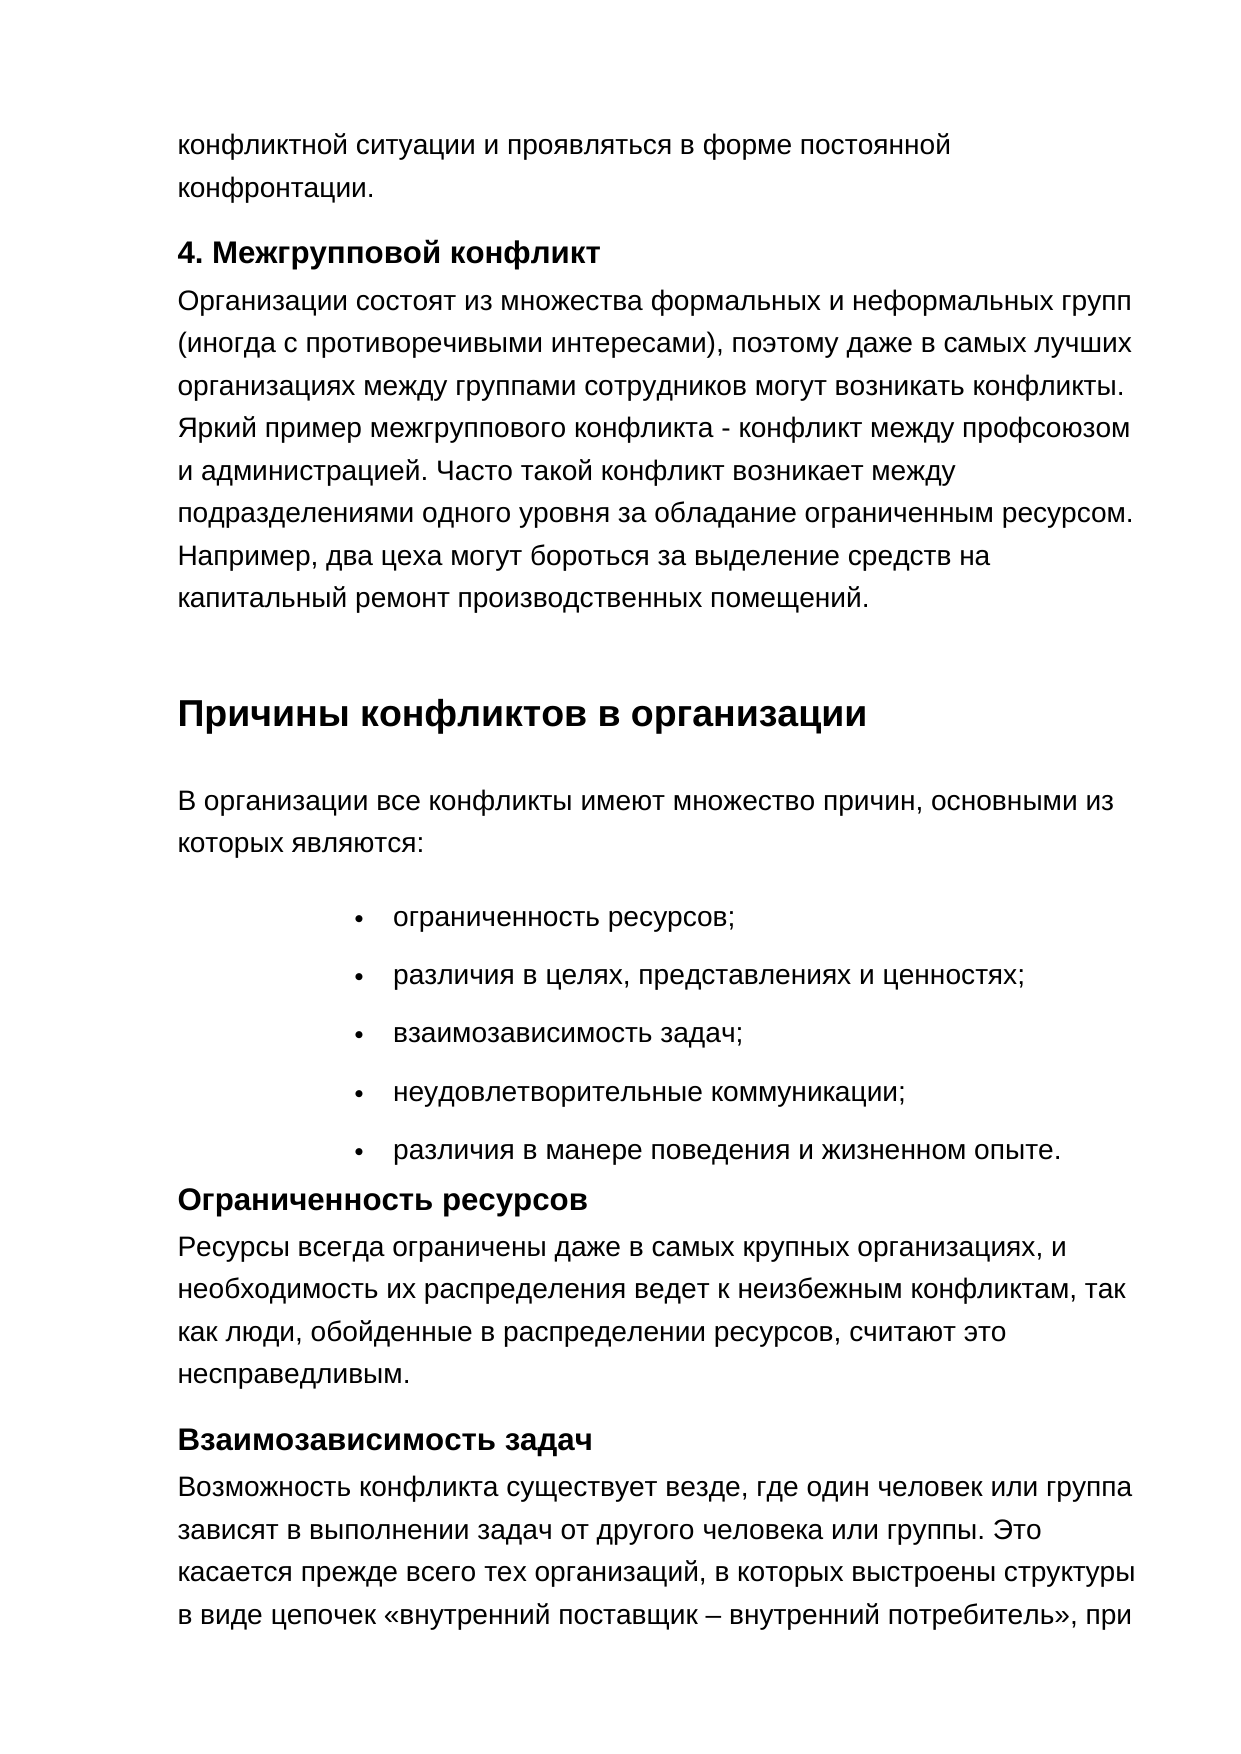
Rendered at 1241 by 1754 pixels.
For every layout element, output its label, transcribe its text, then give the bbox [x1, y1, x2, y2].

text В организации все конфликты имеют множество причин, основными из которых являются: [177, 774, 1152, 859]
list неудовлетворительные коммуникации; [355, 1064, 1152, 1107]
list различия в целях, представлениях и ценностях; [355, 948, 1152, 991]
text Причины конфликтов в организации [177, 692, 1152, 735]
list ограниченность ресурсов; [355, 890, 1152, 932]
list различия в манере поведения и жизненном опыте. [355, 1122, 1152, 1165]
text Взаимозависимость задач [177, 1421, 1152, 1457]
text 4. Межгрупповой конфликт [177, 234, 1152, 270]
text Ограниченность ресурсов [177, 1181, 1152, 1217]
text Организации состоят из множества формальных и неформальных групп (иногда с противоречивыми интересами), поэтому даже в самых лучших организациях между группами сотрудников могут возникать конфликты. Яркий пример межгруппового конфликта - конфликт между профсоюзом и администрацией. Часто такой конфликт возникает между подразделениями одного уровня за обладание ограниченным ресурсом. Например, два цеха могут бороться за выделение средств на капитальный ремонт производственных помещений. [177, 273, 1152, 613]
list взаимозависимость задач; [355, 1006, 1152, 1049]
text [177, 1460, 1152, 1630]
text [177, 118, 1152, 203]
text Ресурсы всегда ограничены даже в самых крупных организациях, и необходимость их распределения ведет к неизбежным конфликтам, так как люди, обойденные в распределении ресурсов, считают это несправедливым. [177, 1220, 1152, 1390]
